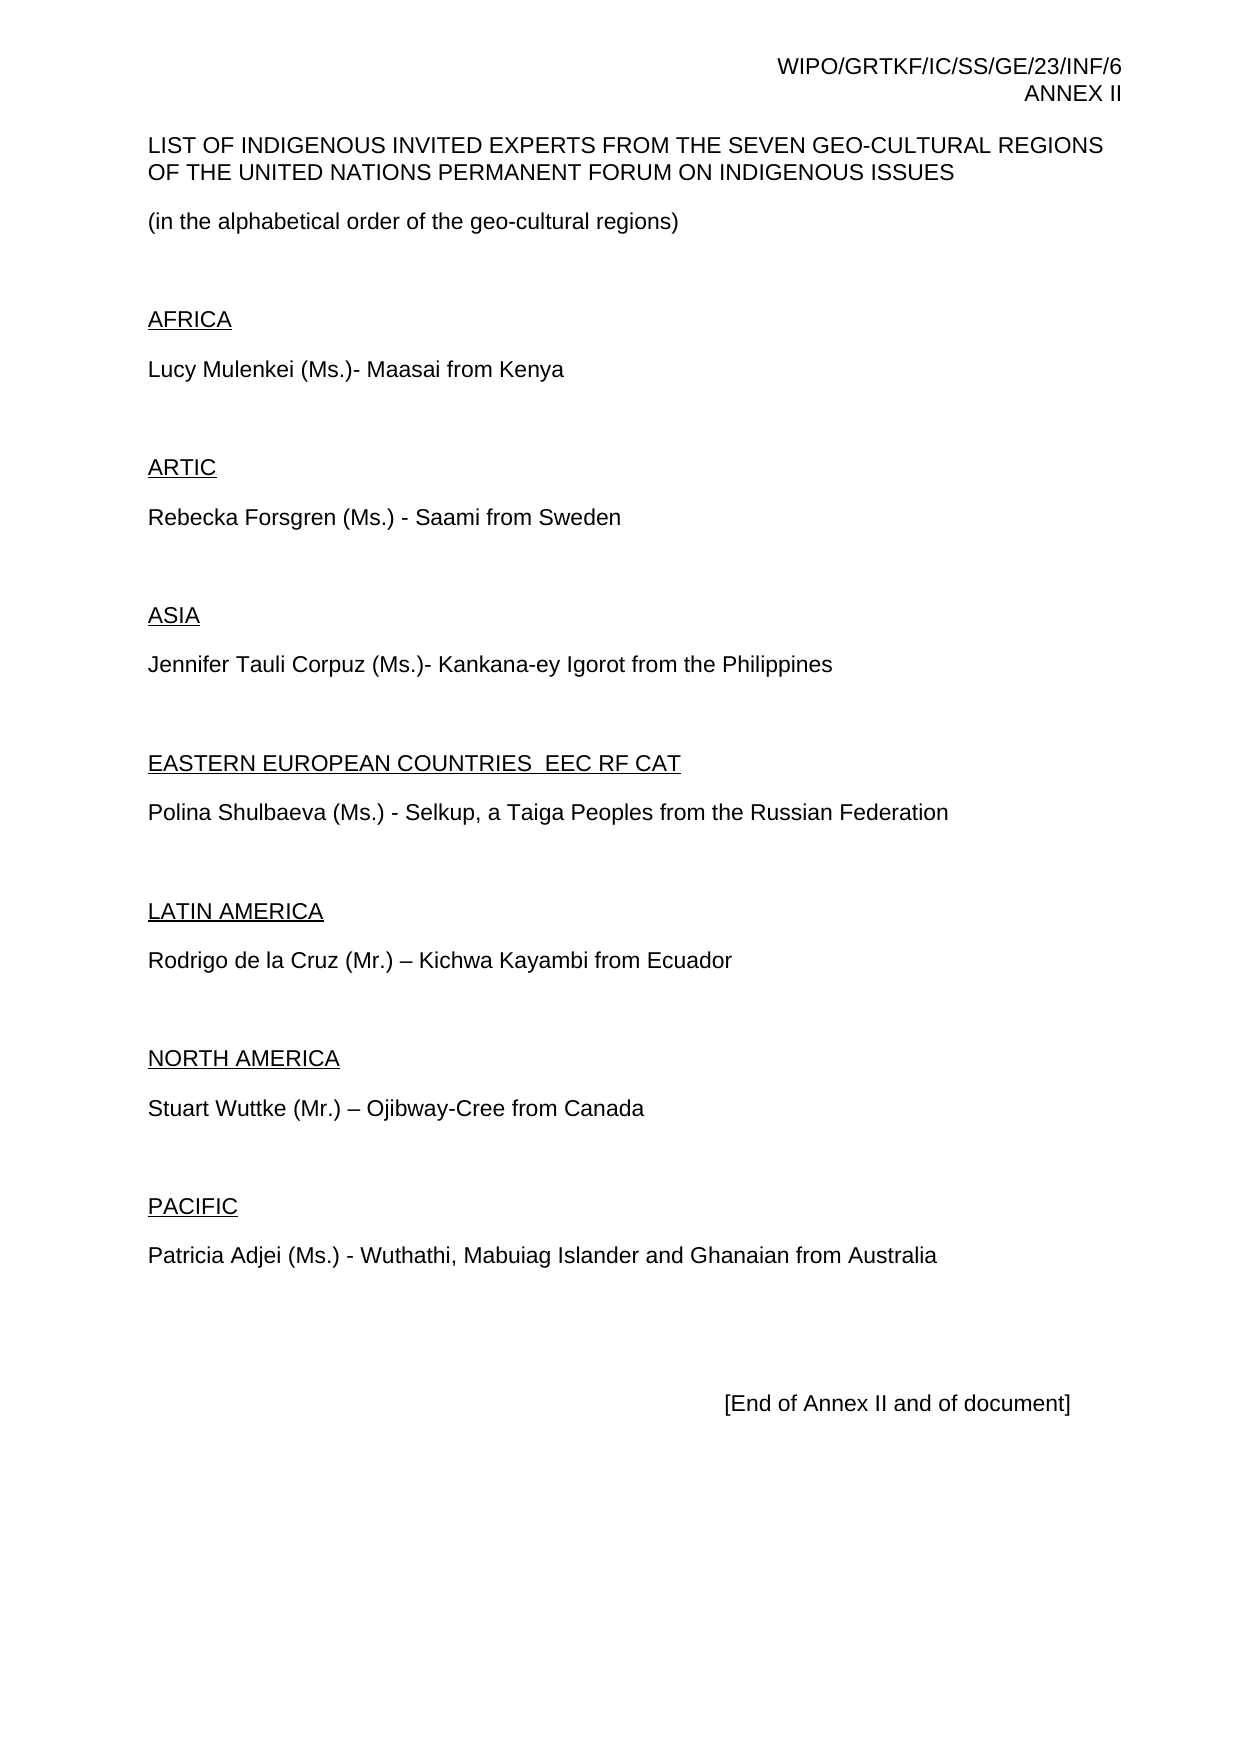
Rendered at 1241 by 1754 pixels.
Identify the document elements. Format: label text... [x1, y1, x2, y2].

text Stuart Wuttke (Mr.) – Ojibway-Cree from Canada [148, 1095, 1122, 1121]
text ARTIC [148, 454, 1122, 481]
text LIST OF INDIGENOUS INVITED EXPERTS FROM THE SEVEN GEO-CULTURAL REGIONS OF THE UNITED NATIONS PERMANENT FORUM ON INDIGENOUS ISSUES [148, 132, 1122, 185]
text LATIN AMERICA [148, 898, 1122, 924]
text AFRICA [148, 306, 1122, 333]
text ASIA [148, 602, 1122, 628]
text [End of Annex II and of document] [724, 1390, 1122, 1417]
text Lucy Mulenkei (Ms.)- Maasai from Kenya [148, 356, 1122, 382]
text Rodrigo de la Cruz (Mr.) – Kichwa Kayambi from Ecuador [148, 947, 1122, 973]
text PACIFIC [148, 1193, 1122, 1219]
text Patricia Adjei (Ms.) - Wuthathi, Mabuiag Islander and Ghanaian from Australia [148, 1242, 1122, 1269]
text Polina Shulbaeva (Ms.) - Selkup, a Taiga Peoples from the Russian Federation [148, 799, 1122, 825]
text (in the alphabetical order of the geo-cultural regions) [148, 208, 1122, 234]
text NORTH AMERICA [148, 1045, 1122, 1072]
text Jennifer Tauli Corpuz (Ms.)- Kankana-ey Igorot from the Philippines [148, 651, 1122, 678]
text EASTERN EUROPEAN COUNTRIES EEC RF CAT [148, 750, 1122, 776]
text Rebecka Forsgren (Ms.) - Saami from Sweden [148, 503, 1122, 530]
